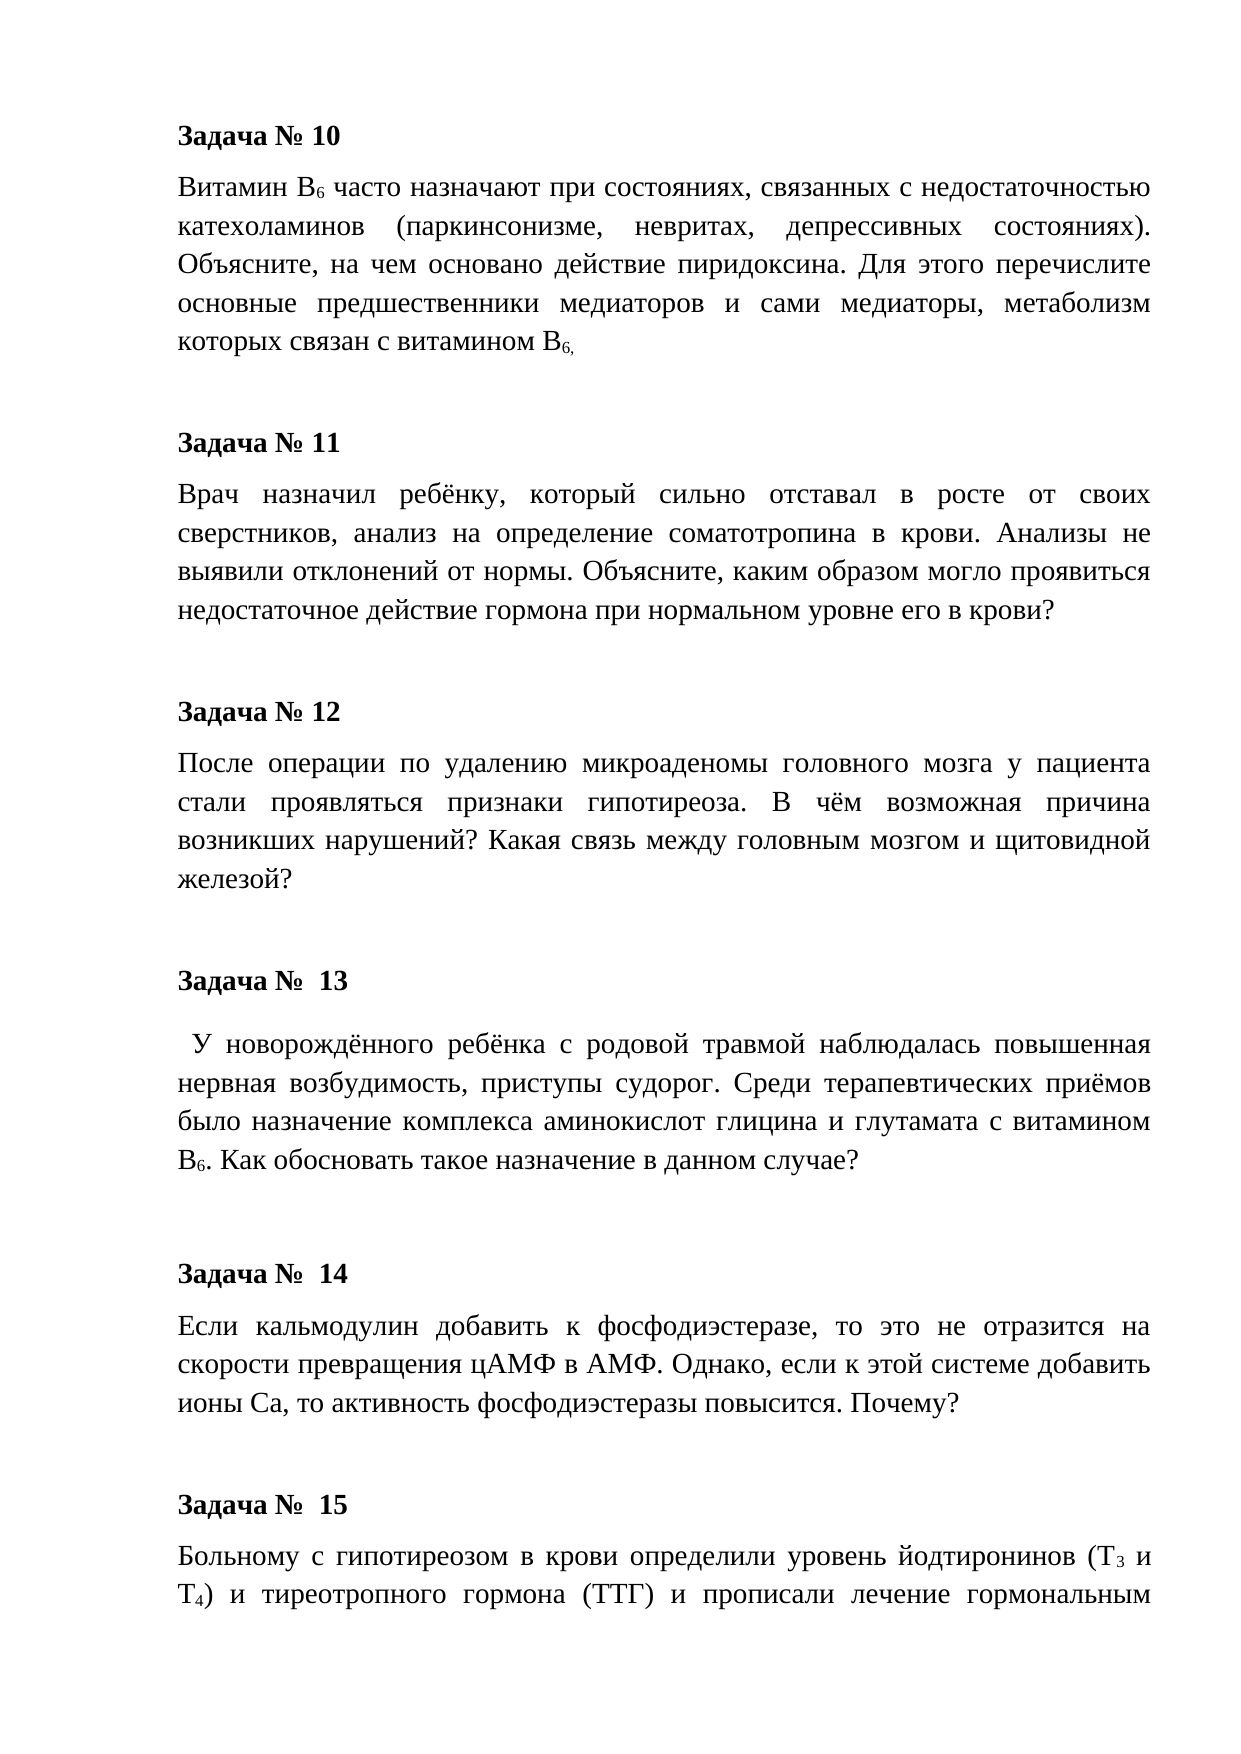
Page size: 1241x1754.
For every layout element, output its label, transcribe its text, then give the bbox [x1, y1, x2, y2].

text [177, 1538, 1152, 1610]
text Задача № 14 [177, 1257, 1152, 1290]
text Задача № 10 [177, 118, 1152, 152]
text Задача № 12 [177, 694, 1152, 728]
text Задача № 11 [177, 425, 1152, 459]
text Задача № 15 [177, 1487, 1152, 1520]
text После операции по удалению микроаденомы головного мозга у пациента стали проявляться признаки гипотиреоза. В чём возможная причина возникших нарушений? Какая связь между головным мозгом и щитовидной железой? [177, 745, 1152, 894]
text Если кальмодулин добавить к фосфодиэстеразе, то это не отразится на скорости превращения цАМФ в АМФ. Однако, если к этой системе добавить ионы Са, то активность фосфодиэстеразы повысится. Почему? [177, 1308, 1152, 1418]
text Задача № 13 [177, 963, 1152, 996]
text Врач назначил ребёнку, который сильно отставал в росте от своих сверстников, анализ на определение соматотропина в крови. Анализы не выявили отклонений от нормы. Объясните, каким образом могло проявиться недостаточное действие гормона при нормальном уровне его в крови? [177, 476, 1152, 626]
text У новорождённого ребёнка с родовой травмой наблюдалась повышенная нервная возбудимость, приступы судорог. Среди терапевтических приёмов было назначение комплекса аминокислот глицина и глутамата с витамином В6. Как обосновать такое назначение в данном случае? [177, 1026, 1152, 1176]
text Витамин В6 часто назначают при состояниях, связанных с недостаточностью катехоламинов (паркинсонизме, невритах, депрессивных состояниях). Объясните, на чем основано действие пиридоксина. Для этого перечислите основные предшественники медиаторов и сами медиаторы, метаболизм которых связан с витамином В6, [177, 169, 1152, 357]
